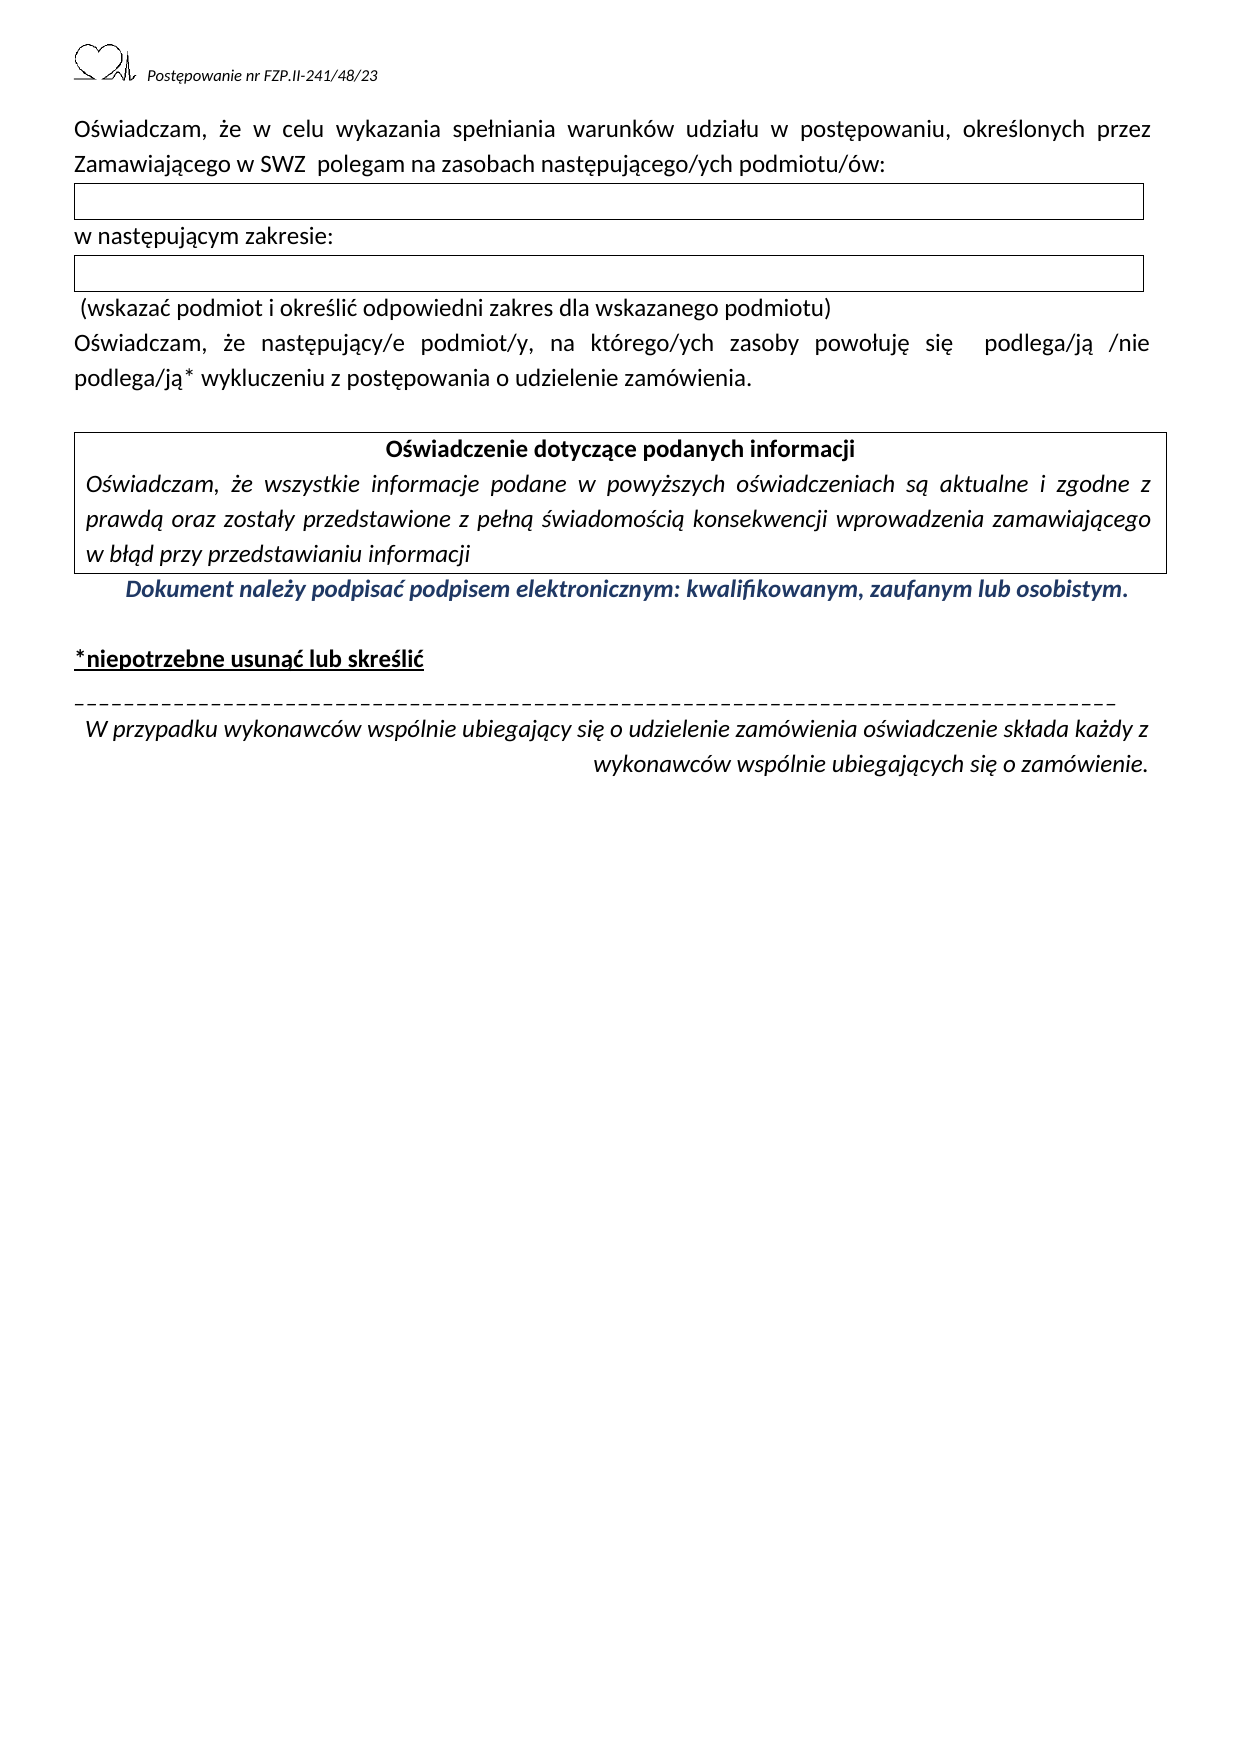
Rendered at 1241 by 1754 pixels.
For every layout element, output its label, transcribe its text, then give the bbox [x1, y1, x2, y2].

picture [73, 44, 137, 81]
table_header [75, 256, 1143, 291]
text Oświadczam, że następujący/e podmiot/y, na którego/ych zasoby powołuję się podlega/ją /nie podlega/ją* wykluczeniu z postępowania o udzielenie zamówienia. [74, 327, 1152, 392]
table_header [75, 184, 1143, 219]
text Dokument należy podpisać podpisem elektronicznym: kwalifikowanym, zaufanym lub osobistym. [74, 574, 1132, 604]
table_header Oświadczenie dotyczące podanych informacji Oświadczam, że wszystkie informacje podane w powyższych oświadczeniach są aktualne i zgodne z prawdą oraz zostały przedstawione z pełną świadomością konsekwencji wprowadzenia zamawiającego w błąd przy przedstawianiu informacji [75, 433, 1166, 572]
text ____________________________________________________________________________________ [74, 678, 1132, 709]
text (wskazać podmiot i określić odpowiedni zakres dla wskazanego podmiotu) [74, 292, 1152, 322]
text Oświadczam, że w celu wykazania spełniania warunków udziału w postępowaniu, określonych przez Zamawiającego w SWZ polegam na zasobach następującego/ych podmiotu/ów: [74, 113, 1152, 179]
text w następującym zakresie: [74, 220, 1152, 251]
text W przypadku wykonawców wspólnie ubiegający się o udzielenie zamówienia oświadczenie składa każdy z wykonawców wspólnie ubiegających się o zamówienie.Załącznik nr 4 do SWZ [74, 713, 1152, 779]
text *niepotrzebne usunąć lub skreślić [74, 643, 1132, 674]
